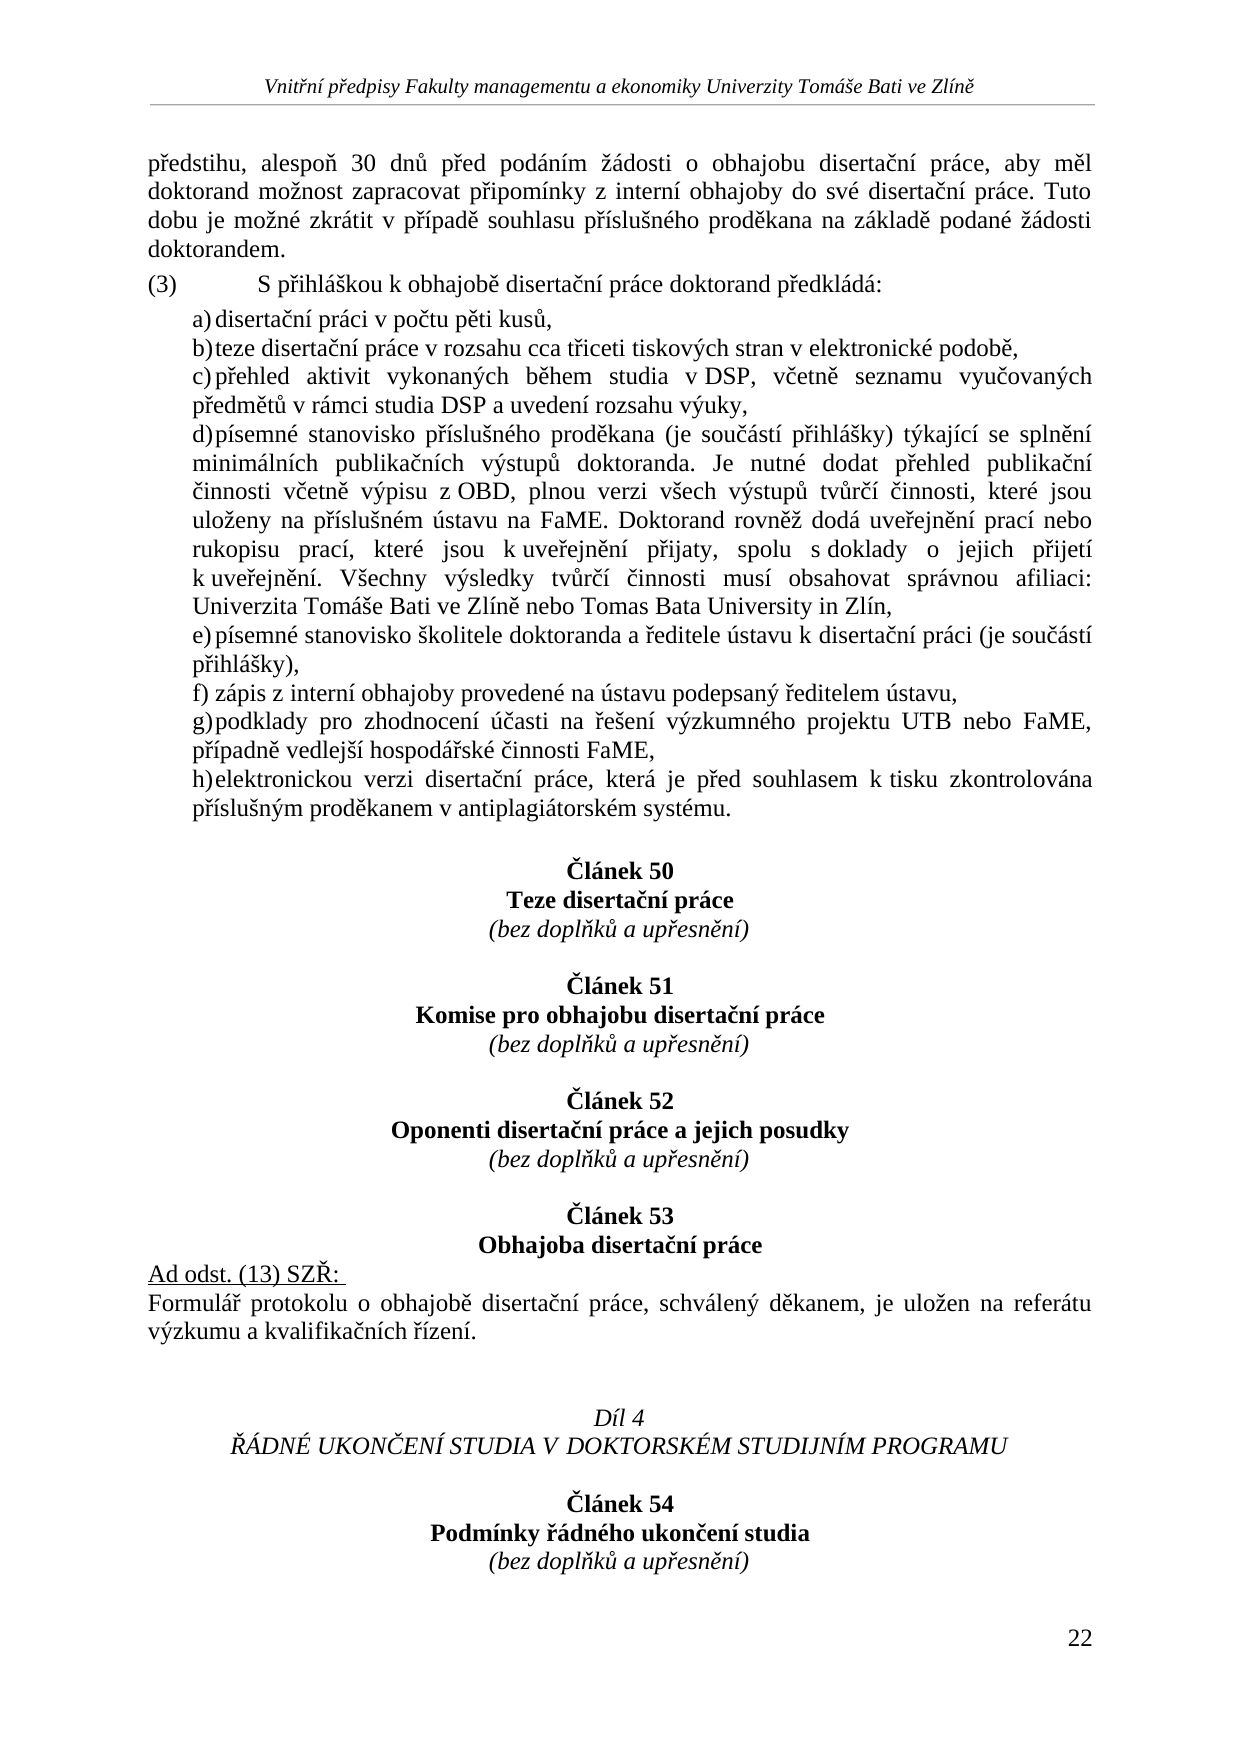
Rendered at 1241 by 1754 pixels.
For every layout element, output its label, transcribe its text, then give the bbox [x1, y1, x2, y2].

text Obhajoba disertační práce [148, 1230, 1093, 1259]
list písemné stanovisko příslušného proděkana (je součástí přihlášky) týkající se splnění minimálních publikačních výstupů doktoranda. Je nutné dodat přehled publikační činnosti včetně výpisu z OBD, plnou verzi všech výstupů tvůrčí činnosti, které jsou uloženy na příslušném ústavu na FaME. Doktorand rovněž dodá uveřejnění prací nebo rukopisu prací, které jsou k uveřejnění přijaty, spolu s doklady o jejich přijetí k uveřejnění. Všechny výsledky tvůrčí činnosti musí obsahovat správnou afiliaci: Univerzita Tomáše Bati ve Zlíně nebo Tomas Bata University in Zlín, [192, 419, 1093, 620]
text (bez doplňků a upřesnění) [148, 1546, 1093, 1575]
text Díl 4 [148, 1403, 1093, 1431]
text Podmínky řádného ukončení studia [148, 1518, 1093, 1546]
text Teze disertační práce [148, 885, 1093, 914]
text Oponenti disertační práce a jejich posudky [148, 1115, 1093, 1144]
text Článek 53 [148, 1201, 1093, 1230]
text Článek 52 [148, 1086, 1093, 1115]
text Ad odst. (13) SZŘ: [148, 1259, 1093, 1288]
text Článek 51 [148, 971, 1093, 1000]
list písemné stanovisko školitele doktoranda a ředitele ústavu k disertační práci (je součástí přihlášky), [192, 620, 1093, 678]
text Článek 50 [148, 856, 1093, 885]
text (bez doplňků a upřesnění) [148, 1144, 1093, 1173]
text Komise pro obhajobu disertační práce [148, 1000, 1093, 1029]
list elektronickou verzi disertační práce, která je před souhlasem k tisku zkontrolována příslušným proděkanem v antiplagiátorském systému. [192, 764, 1093, 821]
list S přihláškou k obhajobě disertační práce doktorand předkládá: [148, 269, 1093, 298]
list podklady pro zhodnocení účasti na řešení výzkumného projektu UTB nebo FaME, případně vedlejší hospodářské činnosti FaME, [192, 706, 1093, 764]
text Formulář protokolu o obhajobě disertační práce, schválený děkanem, je uložen na referátu výzkumu a kvalifikačních řízení. [148, 1288, 1093, 1345]
text řádné ukončení studia v doktorském studijním programu [148, 1431, 1093, 1460]
text (bez doplňků a upřesnění) [148, 1029, 1093, 1058]
list zápis z interní obhajoby provedené na ústavu podepsaný ředitelem ústavu, [192, 678, 1093, 706]
list teze disertační práce v rozsahu cca třiceti tiskových stran v elektronické podobě, [192, 333, 1093, 361]
list přehled aktivit vykonaných během studia v DSP, včetně seznamu vyučovaných předmětů v rámci studia DSP a uvedení rozsahu výuky, [192, 361, 1093, 419]
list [148, 148, 1093, 263]
text (bez doplňků a upřesnění) [148, 914, 1093, 943]
list disertační práci v počtu pěti kusů, [192, 304, 1093, 333]
text Článek 54 [148, 1489, 1093, 1518]
